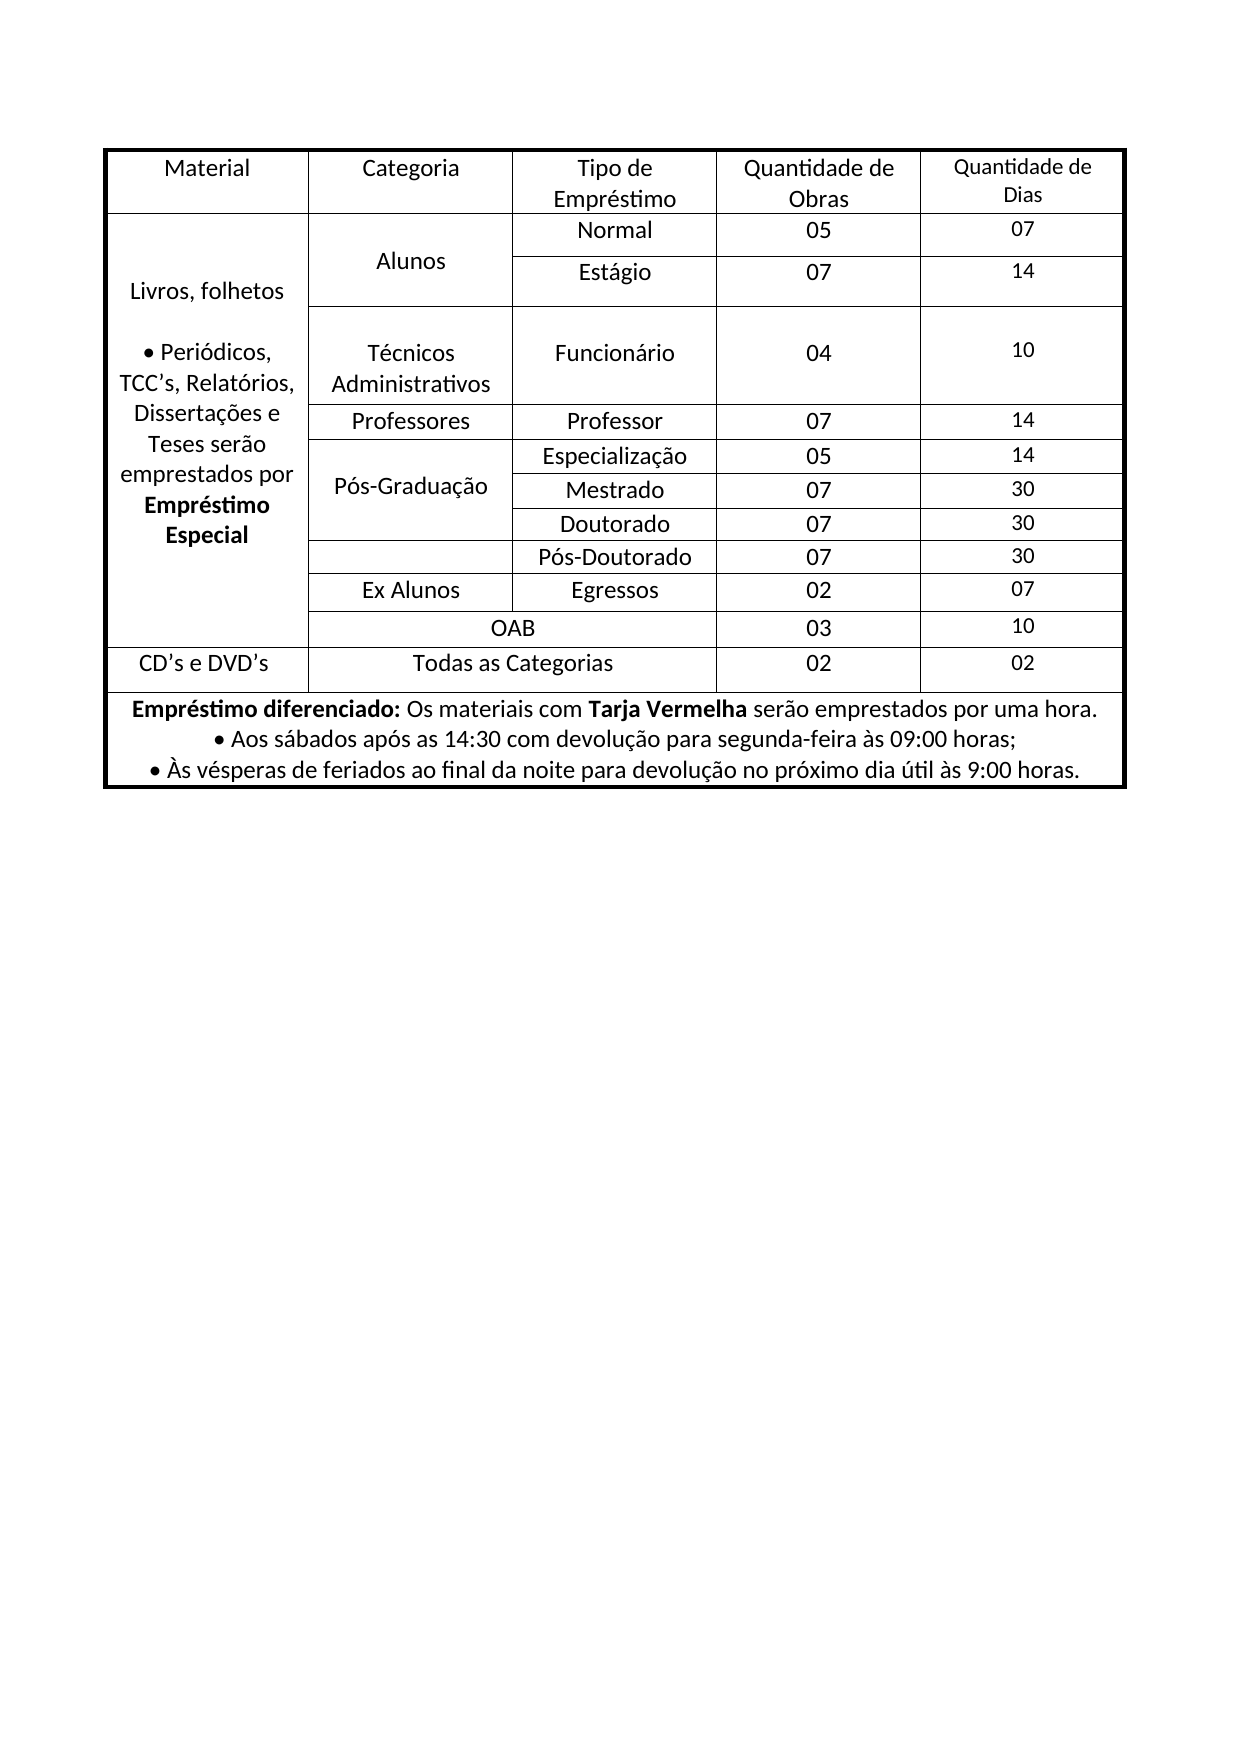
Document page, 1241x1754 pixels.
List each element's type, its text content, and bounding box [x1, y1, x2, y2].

table_cell Egressos [513, 574, 716, 611]
table_header Tipo de Empréstimo [513, 152, 716, 213]
table_cell Ex Alunos [309, 574, 512, 611]
table_cell 07 [717, 474, 920, 507]
table_cell 10 [921, 307, 1122, 404]
table_cell 30 [921, 509, 1122, 540]
table_cell Normal [513, 214, 716, 256]
table_cell 02 [717, 574, 920, 611]
table_cell Alunos [309, 214, 512, 306]
table_cell 14 [921, 257, 1122, 306]
table_cell 07 [921, 214, 1122, 256]
table_cell 07 [717, 541, 920, 573]
table_header Quantidade de Obras [717, 152, 920, 213]
table_cell 07 [717, 509, 920, 540]
table_cell 30 [921, 474, 1122, 507]
table_cell 07 [717, 257, 920, 306]
table_cell 14 [921, 405, 1122, 439]
table_cell 07 [921, 574, 1122, 611]
table_cell Estágio [513, 257, 716, 306]
table_cell 02 [921, 648, 1122, 692]
table_cell Pós-Doutorado [513, 541, 716, 573]
table_cell OAB [309, 612, 716, 647]
table_cell 07 [717, 405, 920, 439]
table_cell Doutorado [513, 509, 716, 540]
table_cell 10 [921, 612, 1122, 647]
table_cell 14 [921, 440, 1122, 473]
table_cell CD’s e DVD’s [108, 648, 308, 692]
table_cell Empréstimo diferenciado: Os materiais com Tarja Vermelha serão emprestados por uma hora. • Aos sábados após as 14:30 com devolução para segunda-feira às 09:00 horas; • Às vésperas de feriados ao final da noite para devolução no próximo dia útil às 9:00 horas. [108, 693, 1122, 784]
table_cell 04 [717, 307, 920, 404]
table_cell 05 [717, 440, 920, 473]
table_cell Professor [513, 405, 716, 439]
table_cell Professores [309, 405, 512, 439]
table_cell Funcionário [513, 307, 716, 404]
table_cell Técnicos Administrativos [309, 307, 512, 404]
table_cell 30 [921, 541, 1122, 573]
table_cell 03 [717, 612, 920, 647]
table_cell 05 [717, 214, 920, 256]
table_cell 02 [717, 648, 920, 692]
table_header Material [108, 152, 308, 213]
table_header Quantidade de Dias [921, 152, 1122, 213]
table_cell Todas as Categorias [309, 648, 716, 692]
table_cell Especialização [513, 440, 716, 473]
table_cell Mestrado [513, 474, 716, 507]
table_cell Pós-Graduação [309, 440, 512, 540]
table_header Categoria [309, 152, 512, 213]
table_cell Livros, folhetos • Periódicos, TCC’s, Relatórios, Dissertações e Teses serão emprestados por Empréstimo Especial [108, 214, 308, 647]
table_cell [309, 541, 512, 573]
